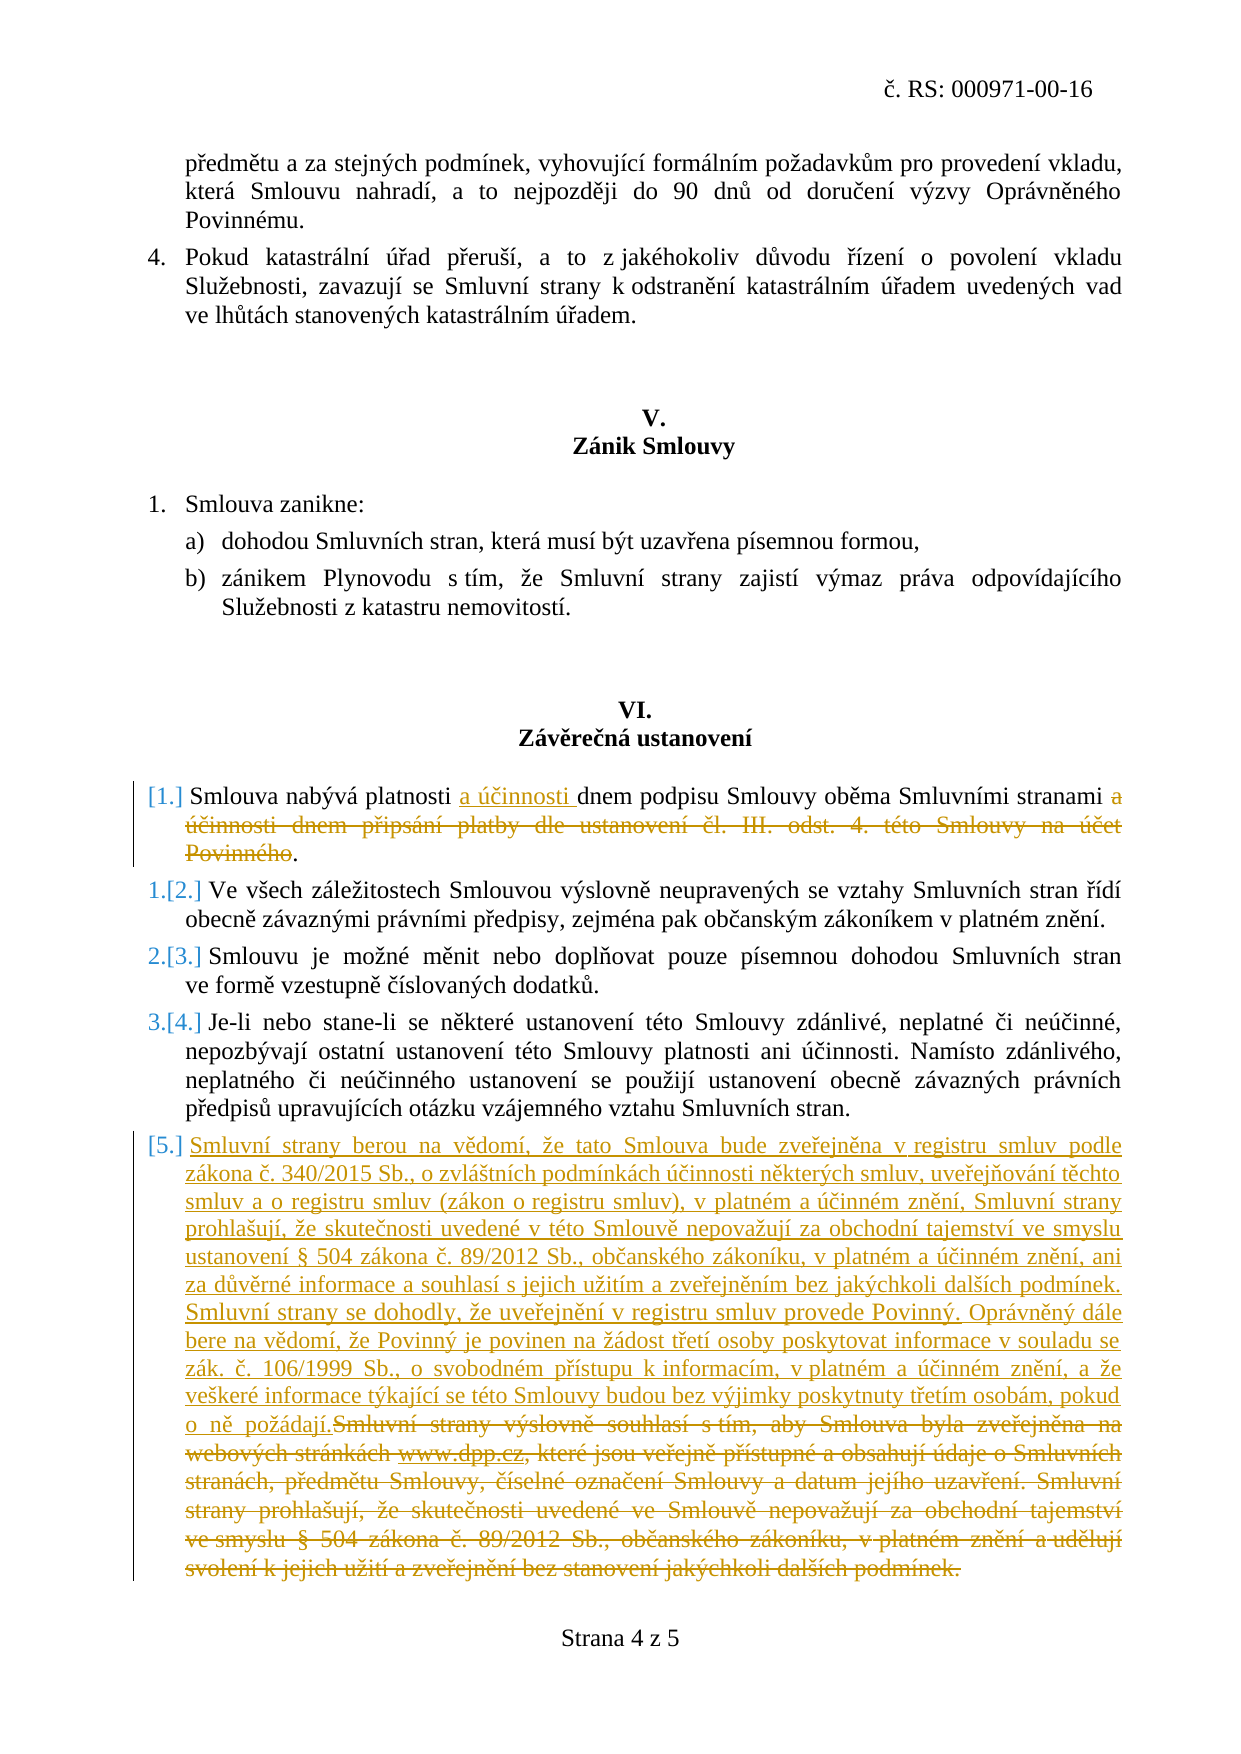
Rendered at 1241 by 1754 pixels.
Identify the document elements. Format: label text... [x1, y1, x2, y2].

text VI. [148, 695, 1122, 723]
list Pokud katastrální úřad přeruší, a to z jakéhokoliv důvodu řízení o povolení vkladu Služebnosti, zavazují se Smluvní strany k odstranění katastrálním úřadem uvedených vad ve lhůtách stanovených katastrálním úřadem. [147, 242, 1122, 328]
list Smlouvu je možné měnit nebo doplňovat pouze písemnou dohodou Smluvních stran ve formě vzestupně číslovaných dodatků. [148, 941, 1122, 999]
list Ve všech záležitostech Smlouvou výslovně neupravených se vztahy Smluvních stran řídí obecně závaznými právními předpisy, zejména pak občanským zákoníkem v platném znění. [148, 876, 1122, 933]
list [147, 148, 1122, 234]
text a) dohodou Smluvních stran, která musí být uzavřena písemnou formou, [185, 526, 1122, 555]
list Je-li nebo stane-li se některé ustanovení této Smlouvy zdánlivé, neplatné či neúčinné, nepozbývají ostatní ustanovení této Smlouvy platnosti ani účinnosti. Namísto zdánlivého, neplatného či neúčinného ustanovení se použijí ustanovení obecně závazných právních předpisů upravujících otázku vzájemného vztahu Smluvních stran. [148, 1007, 1122, 1122]
text V. [185, 403, 1122, 431]
text Závěrečná ustanovení [148, 723, 1122, 752]
list Smlouva nabývá platnosti dnem podpisu Smlouvy oběma Smluvními stranami . [148, 781, 1122, 867]
text Zánik Smlouvy [185, 431, 1122, 460]
text b) zánikem Plynovodu s tím, že Smluvní strany zajistí výmaz práva odpovídajícího Služebnosti z katastru nemovitostí. [185, 563, 1122, 621]
list Smlouva zanikne: [148, 489, 1122, 518]
